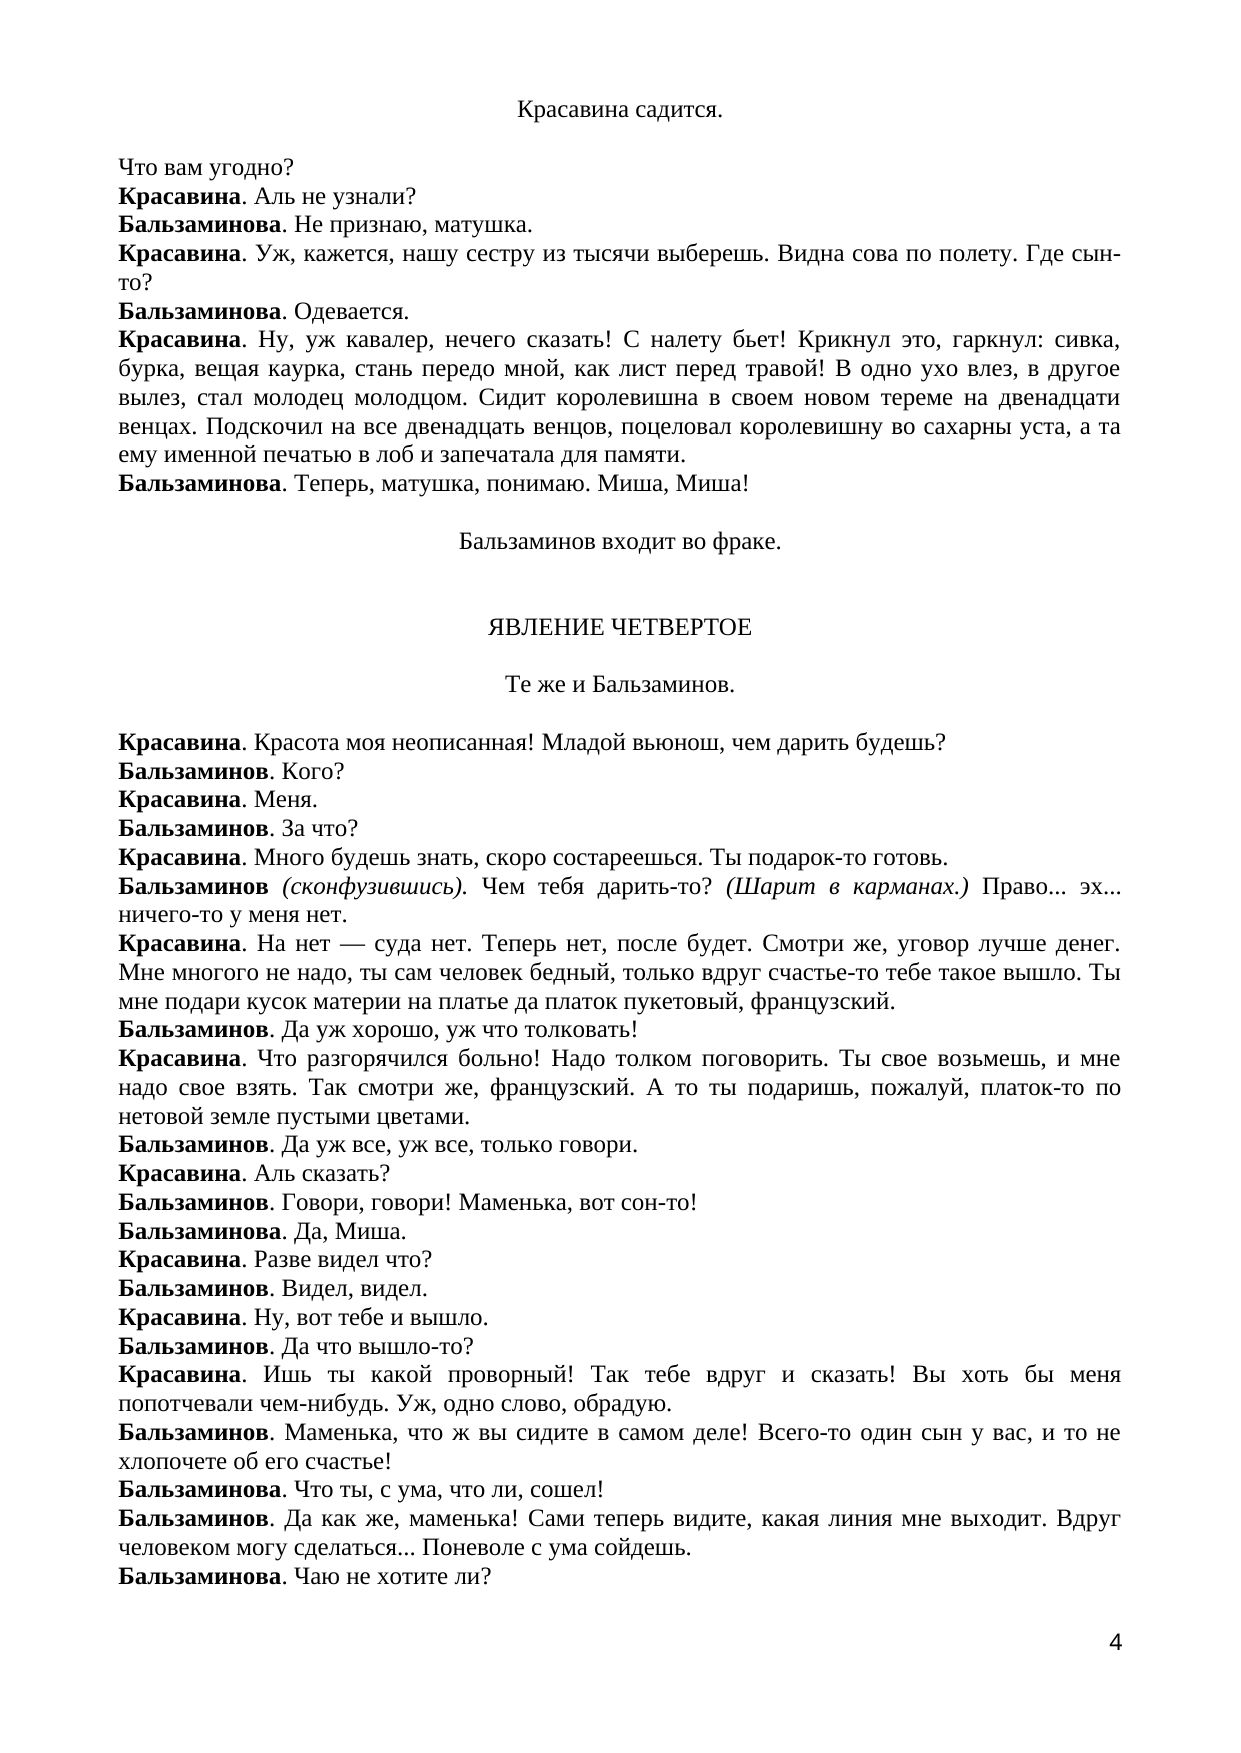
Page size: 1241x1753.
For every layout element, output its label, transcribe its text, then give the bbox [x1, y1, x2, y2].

text Бальзаминов. Видел, видел. [118, 1273, 1122, 1302]
text Бальзаминов. Кого? [118, 756, 1122, 784]
text Бальзаминов. Говори, говори! Маменька, вот сон-то! [118, 1187, 1122, 1216]
text Красавина. Что разгорячился больно! Надо толком поговорить. Ты свое возьмешь, и мне надо свое взять. Так смотри же, французский. А то ты подаришь, пожалуй, платок-то по нетовой земле пустыми цветами. [118, 1043, 1122, 1129]
text Бальзаминов. Да что вышло-то? [118, 1331, 1122, 1359]
text Бальзаминов. Маменька, что ж вы сидите в самом деле! Всего-то один сын у вас, и то не хлопочете об его счастье! [118, 1417, 1122, 1474]
text Красавина. Ну, уж кавалер, нечего сказать! С налету бьет! Крикнул это, гаркнул: сивка, бурка, вещая каурка, стань передо мной, как лист перед травой! В одно ухо влез, в другое вылез, стал молодец молодцом. Сидит королевишна в своем новом тереме на двенадцати венцах. Подскочил на все двенадцать венцов, поцеловал королевишну во сахарны уста, а та ему именной печатью в лоб и запечатала для памяти. [118, 324, 1122, 468]
text Красавина. Уж, кажется, нашу сестру из тысячи выберешь. Видна сова по полету. Где сын-то? [118, 238, 1122, 296]
text Бальзаминова. Да, Миша. [118, 1216, 1122, 1244]
text Красавина. Меня. [118, 784, 1122, 813]
text Красавина. Много будешь знать, скоро состареешься. Ты подарок-то готовь. [118, 842, 1122, 871]
text Бальзаминов. За что? [118, 813, 1122, 842]
text Бальзаминова. Одевается. [118, 296, 1122, 324]
text Красавина. На нет — суда нет. Теперь нет, после будет. Смотри же, уговор лучше денег. Мне многого не надо, ты сам человек бедный, только вдруг счастье-то тебе такое вышло. Ты мне подари кусок материи на платье да платок пукетовый, французский. [118, 928, 1122, 1014]
text Бальзаминова. Не признаю, матушка. [118, 209, 1122, 238]
text Красавина. Аль сказать? [118, 1158, 1122, 1187]
text Бальзаминова. Теперь, матушка, понимаю. Миша, Миша! [118, 468, 1122, 497]
text Красавина. Красота моя неописанная! Младой вьюнош, чем дарить будешь? [118, 727, 1122, 756]
text Бальзаминова. Что ты, с ума, что ли, сошел! [118, 1474, 1122, 1503]
text Бальзаминова. Чаю не хотите ли? [118, 1561, 1122, 1589]
text Красавина. Ишь ты какой проворный! Так тебе вдруг и сказать! Вы хоть бы меня попотчевали чем-нибудь. Уж, одно слово, обрадую. [118, 1359, 1122, 1417]
text Бальзаминов. Да как же, маменька! Сами теперь видите, какая линия мне выходит. Вдруг человеком могу сделаться... Поневоле с ума сойдешь. [118, 1503, 1122, 1561]
text Красавина. Ну, вот тебе и вышло. [118, 1302, 1122, 1331]
text Те же и Бальзаминов. [118, 669, 1122, 698]
text Явление четвертое [118, 612, 1122, 641]
text Бальзаминов. Да уж хорошо, уж что толковать! [118, 1014, 1122, 1043]
text Красавина садится. [118, 94, 1122, 123]
text Бальзаминов. Да уж все, уж все, только говори. [118, 1129, 1122, 1158]
text Красавина. Разве видел что? [118, 1244, 1122, 1273]
text Бальзаминов (сконфузившись). Чем тебя дарить-то? (Шарит в карманах.) Право... эх... ничего-то у меня нет. [118, 871, 1122, 928]
text Красавина. Аль не узнали? [118, 181, 1122, 209]
text Бальзаминов входит во фраке. [118, 526, 1122, 554]
text Что вам угодно? [118, 152, 1122, 181]
